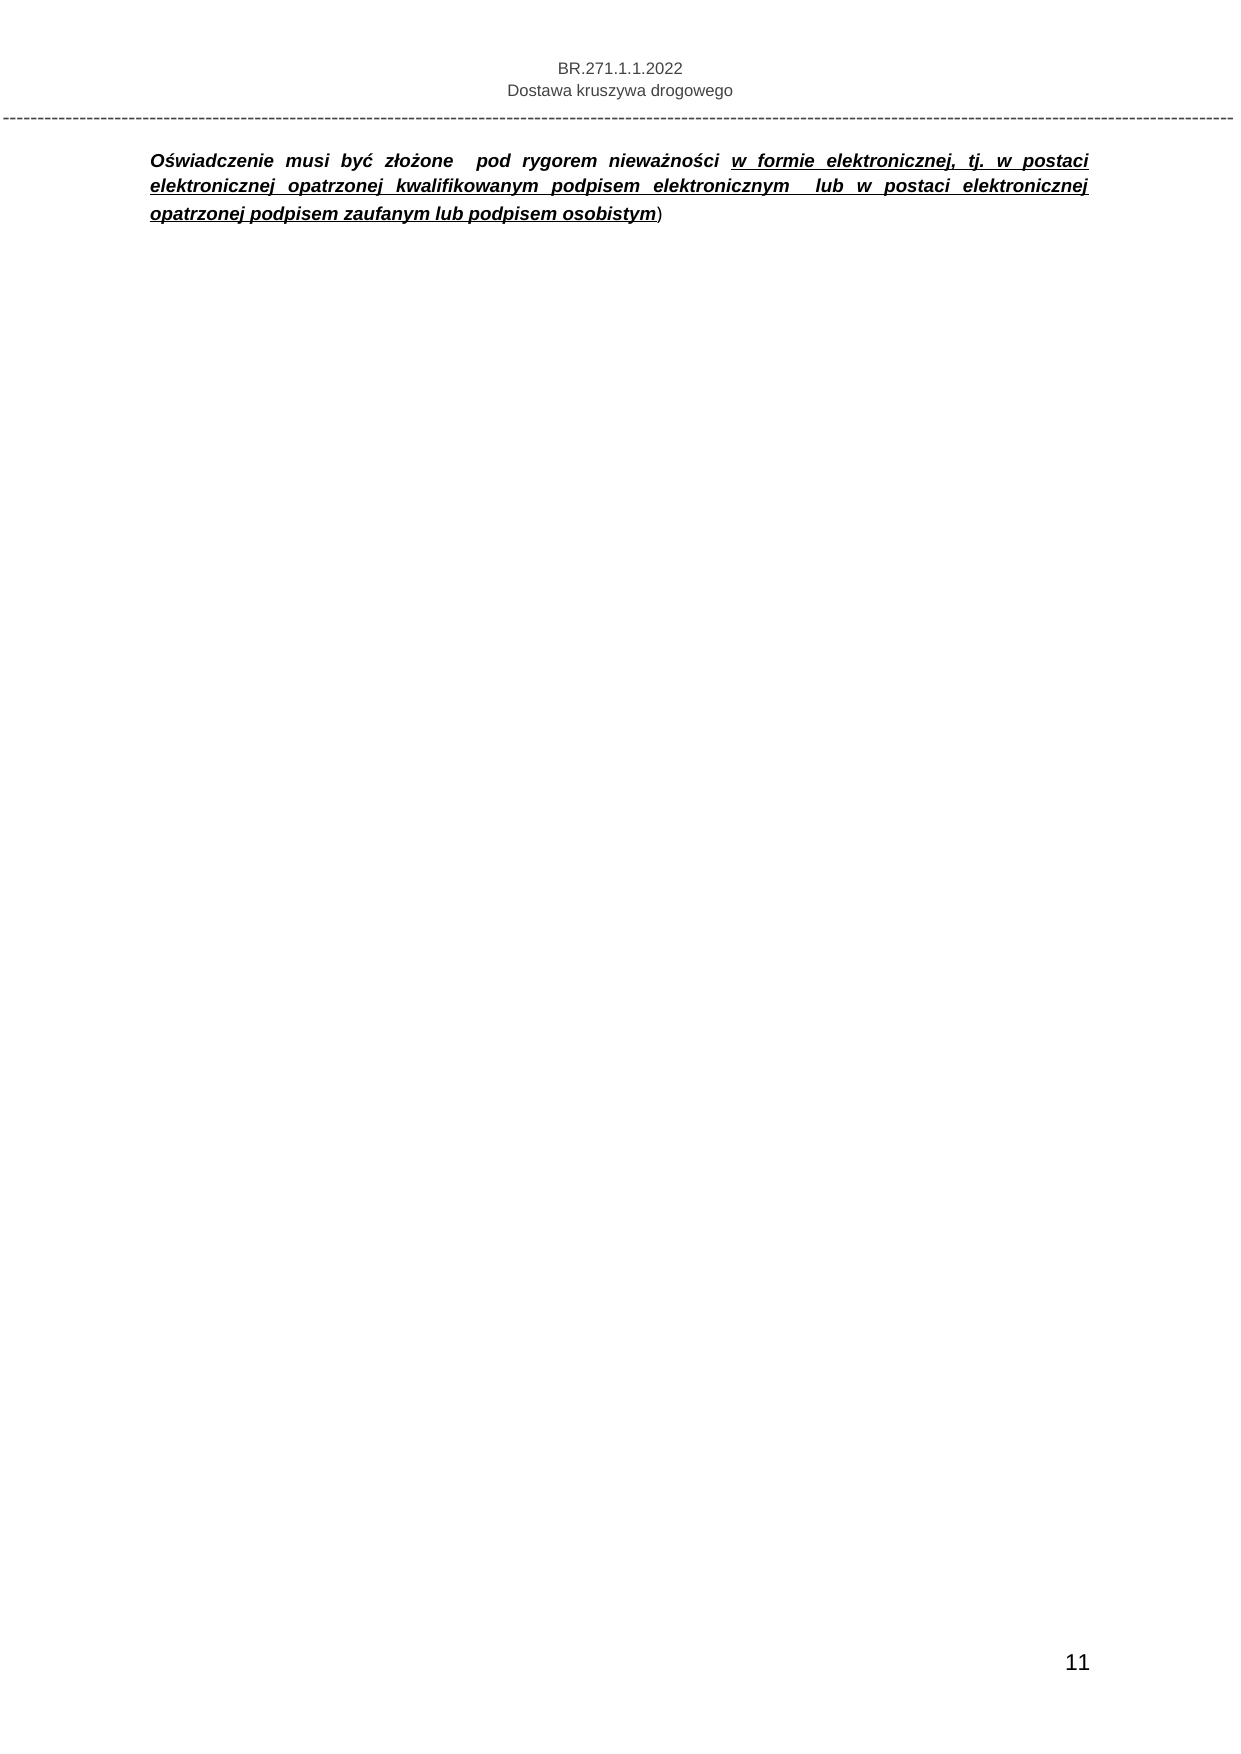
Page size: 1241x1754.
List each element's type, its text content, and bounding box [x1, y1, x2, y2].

text Oświadczenie musi być złożone pod rygorem nieważności w formie elektronicznej, tj. w postaci elektronicznej opatrzonej kwalifikowanym podpisem elektronicznym lub w postaci elektronicznej opatrzonej podpisem zaufanym lub podpisem osobistym) [150, 150, 1090, 226]
